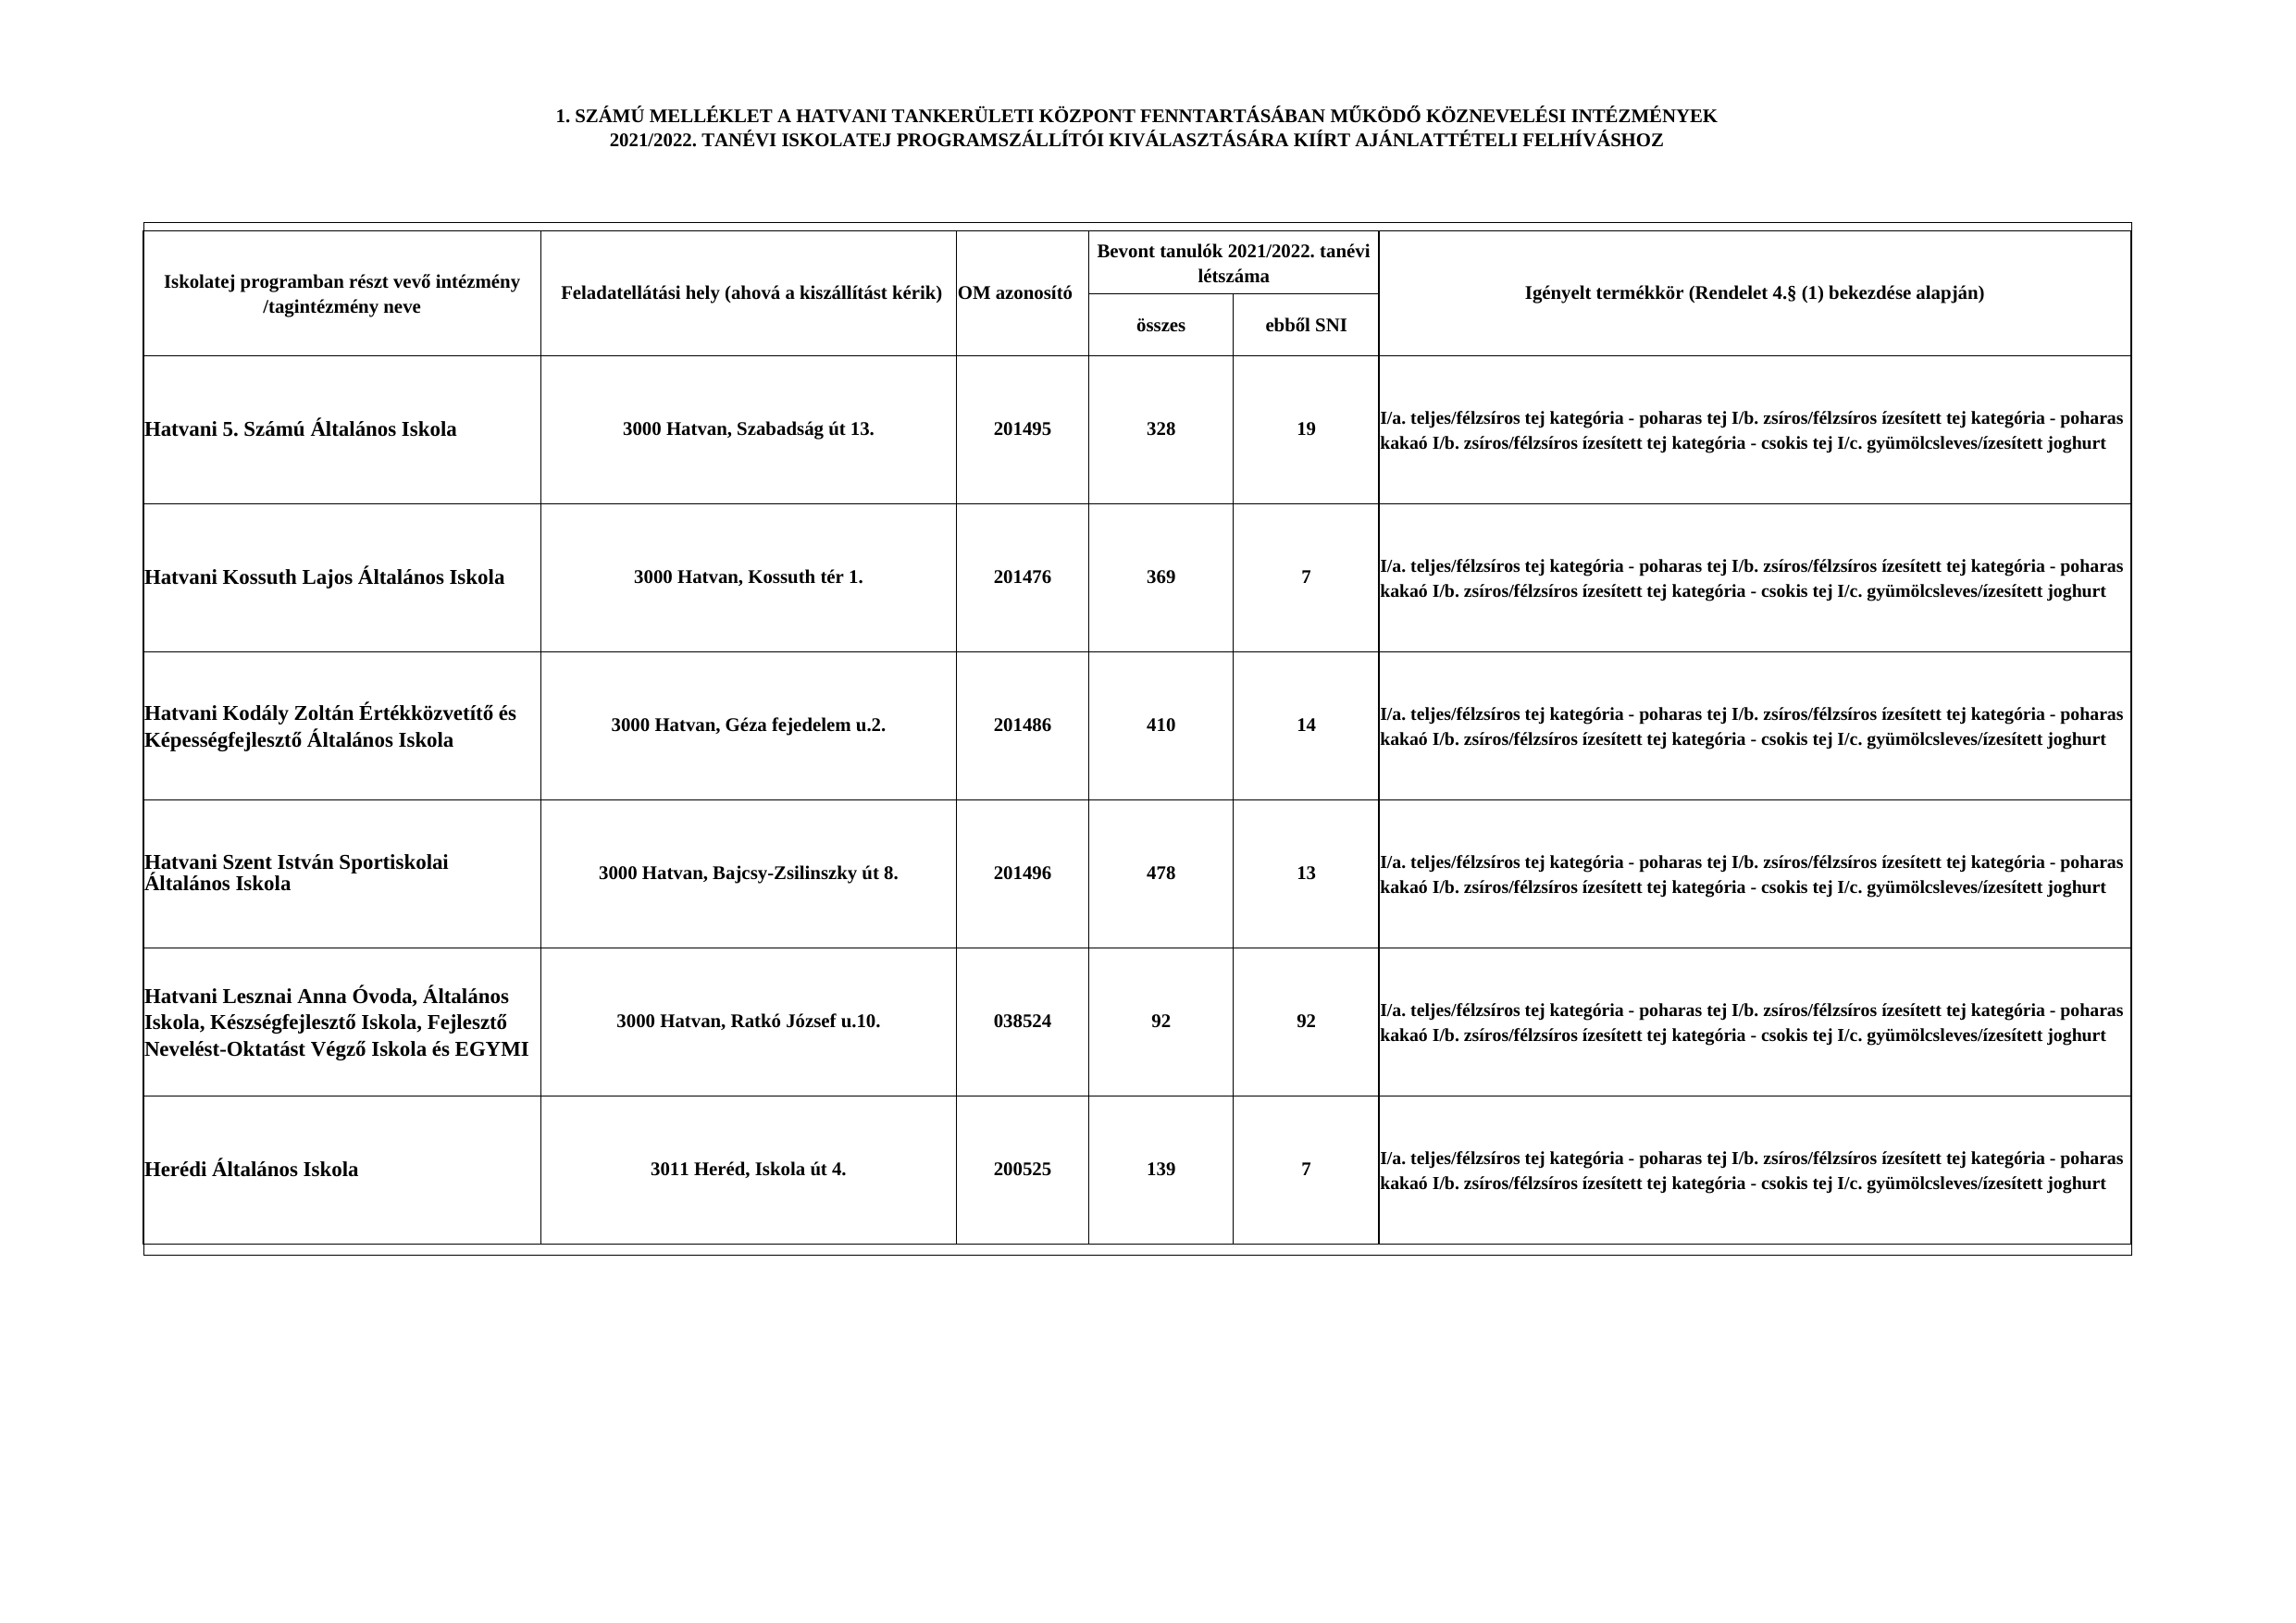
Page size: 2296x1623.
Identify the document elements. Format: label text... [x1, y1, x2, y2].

table_cell 201495 [957, 356, 1088, 503]
table_cell 3011 Heréd, Iskola út 4. [541, 1096, 956, 1244]
table_cell 13 [1234, 800, 1378, 948]
table_cell Hatvani Lesznai Anna Óvoda, Általános Iskola, Készségfejlesztő Iskola, Fejlesztő Nevelést-Oktatást Végző Iskola és EGYMI [144, 948, 540, 1096]
table_cell 139 [1089, 1096, 1233, 1244]
table_cell 19 [1234, 356, 1378, 503]
table_cell összes [1089, 294, 1233, 355]
table_cell 038524 [957, 948, 1088, 1096]
table_cell Hatvani Kossuth Lajos Általános Iskola [144, 504, 540, 651]
table_cell 410 [1089, 652, 1233, 799]
text 1. SZÁMÚ MELLÉKLET A HATVANI TANKERÜLETI KÖZPONT FENNTARTÁSÁBAN MŰKÖDŐ KÖZNEVELÉSI INTÉZMÉNYEK [138, 103, 2136, 128]
table_cell 14 [1234, 652, 1378, 799]
table_cell 3000 Hatvan, Ratkó József u.10. [541, 948, 956, 1096]
table_cell 7 [1234, 504, 1378, 651]
table_cell 3000 Hatvan, Szabadság út 13. [541, 356, 956, 503]
table_header Igényelt termékkör (Rendelet 4.§ (1) bekezdése alapján) [1380, 231, 2130, 355]
table_cell 201486 [957, 652, 1088, 799]
table_cell Hatvani 5. Számú Általános Iskola [144, 356, 540, 503]
table_cell 201496 [957, 800, 1088, 948]
table_header Bevont tanulók 2021/2022. tanévi létszáma [1089, 231, 1378, 293]
table_header Iskolatej programban részt vevő intézmény /tagintézmény neve [144, 231, 540, 355]
table_cell 3000 Hatvan, Bajcsy-Zsilinszky út 8. [541, 800, 956, 948]
table_header OM azonosító [957, 231, 1088, 355]
table_cell 201476 [957, 504, 1088, 651]
table_cell 3000 Hatvan, Géza fejedelem u.2. [541, 652, 956, 799]
table_cell Hatvani Kodály Zoltán Értékközvetítő és Képességfejlesztő Általános Iskola [144, 652, 540, 799]
table_cell ebből SNI [1234, 294, 1378, 355]
table_cell 369 [1089, 504, 1233, 651]
table_header Feladatellátási hely (ahová a kiszállítást kérik) [541, 231, 956, 355]
table_cell 328 [1089, 356, 1233, 503]
table_cell 3000 Hatvan, Kossuth tér 1. [541, 504, 956, 651]
table_cell Herédi Általános Iskola [144, 1096, 540, 1244]
table_cell Hatvani Szent István Sportiskolai Általános Iskola [144, 800, 540, 948]
table_cell 92 [1089, 948, 1233, 1096]
table_cell 200525 [957, 1096, 1088, 1244]
text 2021/2022. TANÉVI ISKOLATEJ PROGRAMSZÁLLÍTÓI KIVÁLASZTÁSÁRA KIÍRT AJÁNLATTÉTELI FELHÍVÁSHOZ [138, 128, 2136, 152]
table_cell 7 [1234, 1096, 1378, 1244]
table_cell 92 [1234, 948, 1378, 1096]
table_cell 478 [1089, 800, 1233, 948]
